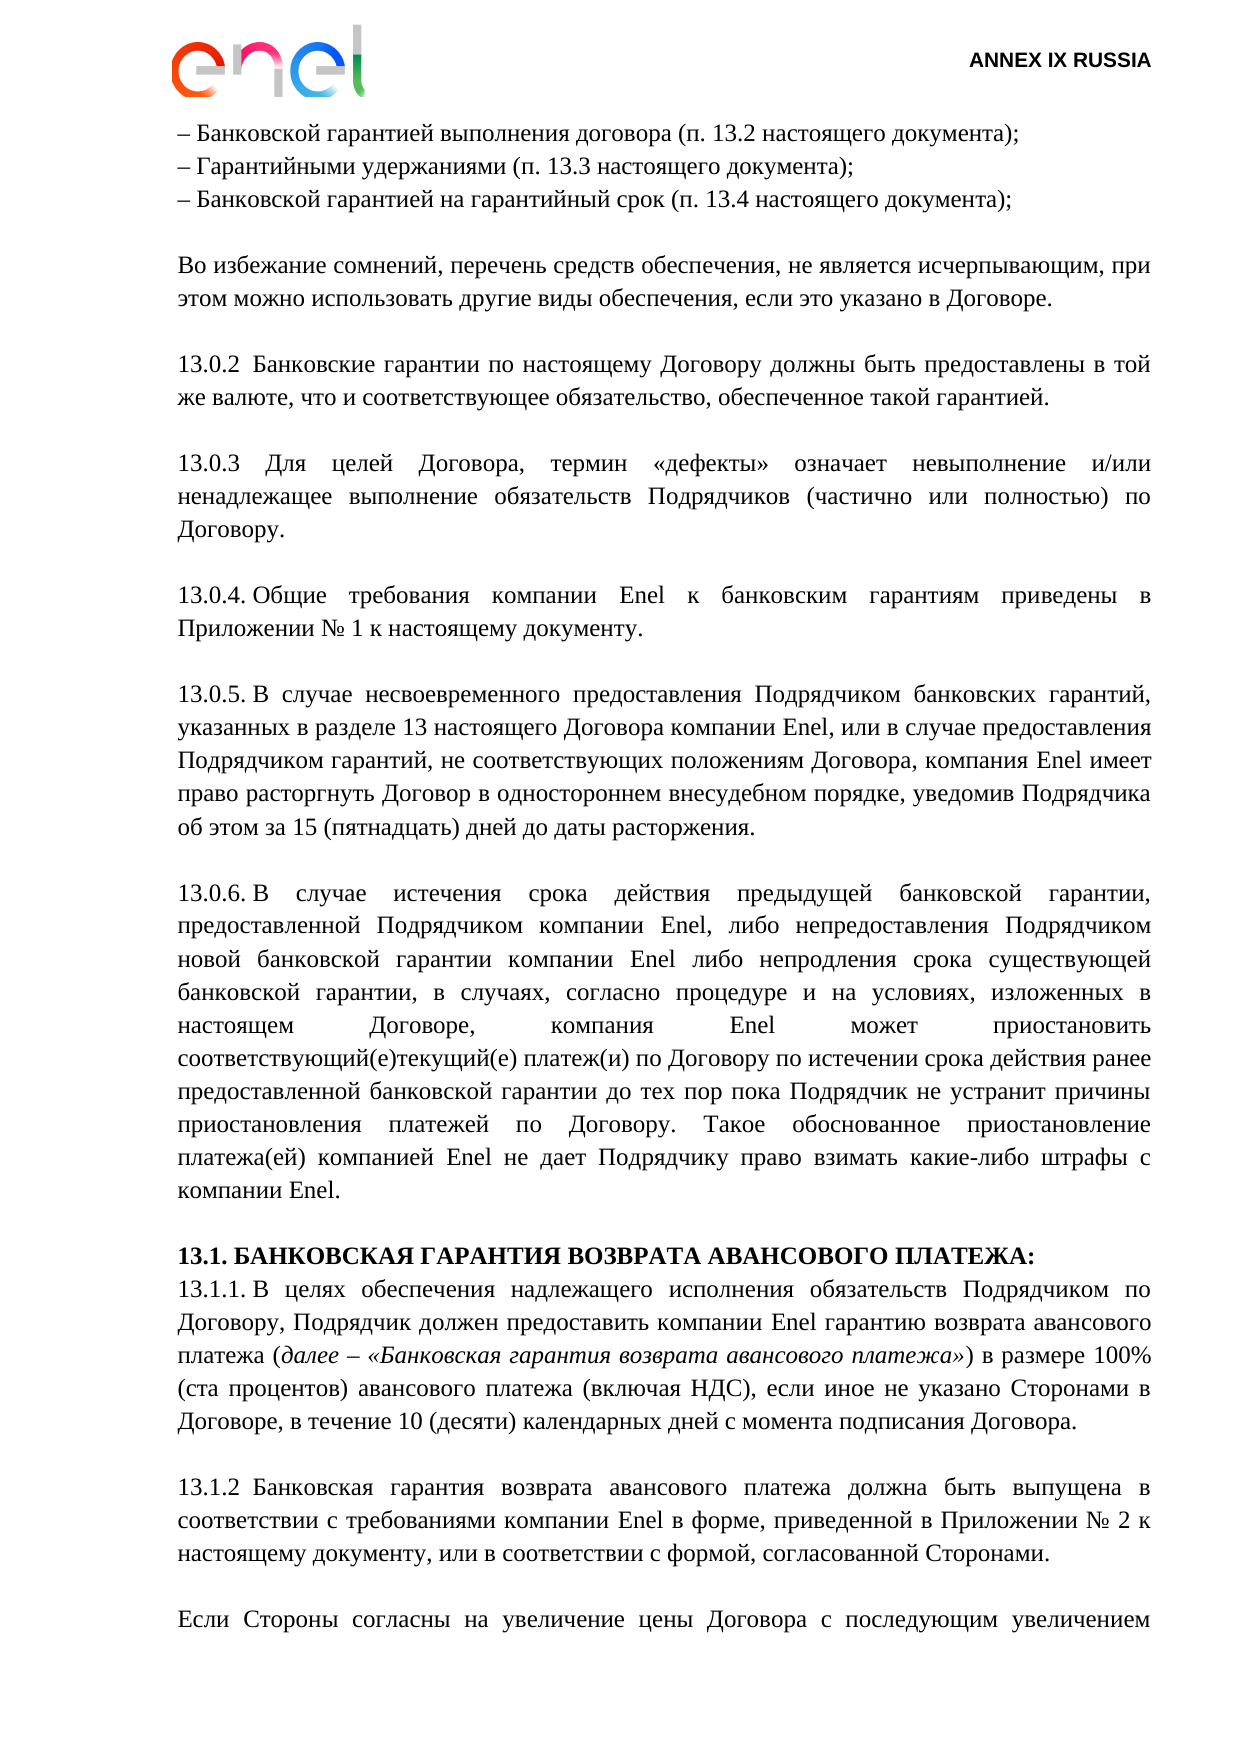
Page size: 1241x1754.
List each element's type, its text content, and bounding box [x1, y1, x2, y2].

text 13.1. БАНКОВСКАЯ ГАРАНТИЯ ВОЗВРАТА АВАНСОВОГО ПЛАТЕЖА: [177, 1241, 1152, 1269]
text – Банковской гарантией на гарантийный срок (п. 13.4 настоящего документа); [177, 184, 1152, 213]
text 13.1.1. В целях обеспечения надлежащего исполнения обязательств Подрядчиком по Договору, Подрядчик должен предоставить компании Enel гарантию возврата авансового платежа (далее – «Банковская гарантия возврата авансового платежа») в размере 100% (ста процентов) авансового платежа (включая НДС), если иное не указано Сторонами в Договоре, в течение 10 (десяти) календарных дней с момента подписания Договора. [177, 1274, 1152, 1435]
text 13.0.4. Общие требования компании Enel к банковским гарантиям приведены в Приложении № 1 к настоящему документу. [177, 580, 1152, 642]
picture [170, 24, 365, 97]
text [177, 1604, 1152, 1633]
text 13.0.6. В случае истечения срока действия предыдущей банковской гарантии, предоставленной Подрядчиком компании Enel, либо непредоставления Подрядчиком новой банковской гарантии компании Enel либо непродления срока существующей банковской гарантии, в случаях, согласно процедуре и на условиях, изложенных в настоящем Договоре, компания Enel может приостановить соответствующий(е)текущий(е) платеж(и) по Договору по истечении срока действия ранее предоставленной банковской гарантии до тех пор пока Подрядчик не устранит причины приостановления платежей по Договору. Такое обоснованное приостановление платежа(ей) компанией Enel не дает Подрядчику право взимать какие-либо штрафы с компании Enel. [177, 878, 1152, 1203]
text 13.0.5. В случае несвоевременного предоставления Подрядчиком банковских гарантий, указанных в разделе 13 настоящего Договора компании Enel, или в случае предоставления Подрядчиком гарантий, не соответствующих положениям Договора, компания Enel имеет право расторгнуть Договор в одностороннем внесудебном порядке, уведомив Подрядчика об этом за 15 (пятнадцать) дней до даты расторжения. [177, 679, 1152, 840]
text Во избежание сомнений, перечень средств обеспечения, не является исчерпывающим, при этом можно использовать другие виды обеспечения, если это указано в Договоре. [177, 250, 1152, 312]
text 13.1.2 Банковская гарантия возврата авансового платежа должна быть выпущена в соответствии с требованиями компании Enel в форме, приведенной в Приложении № 2 к настоящему документу, или в соответствии с формой, согласованной Сторонами. [177, 1472, 1152, 1567]
text – Гарантийными удержаниями (п. 13.3 настоящего документа); [177, 151, 1152, 180]
text – Банковской гарантией выполнения договора (п. 13.2 настоящего документа); [177, 118, 1152, 147]
text 13.0.3 Для целей Договора, термин «дефекты» означает невыполнение и/или ненадлежащее выполнение обязательств Подрядчиков (частично или полностью) по Договору. [177, 448, 1152, 543]
text 13.0.2 Банковские гарантии по настоящему Договору должны быть предоставлены в той же валюте, что и соответствующее обязательство, обеспеченное такой гарантией. [177, 349, 1152, 411]
